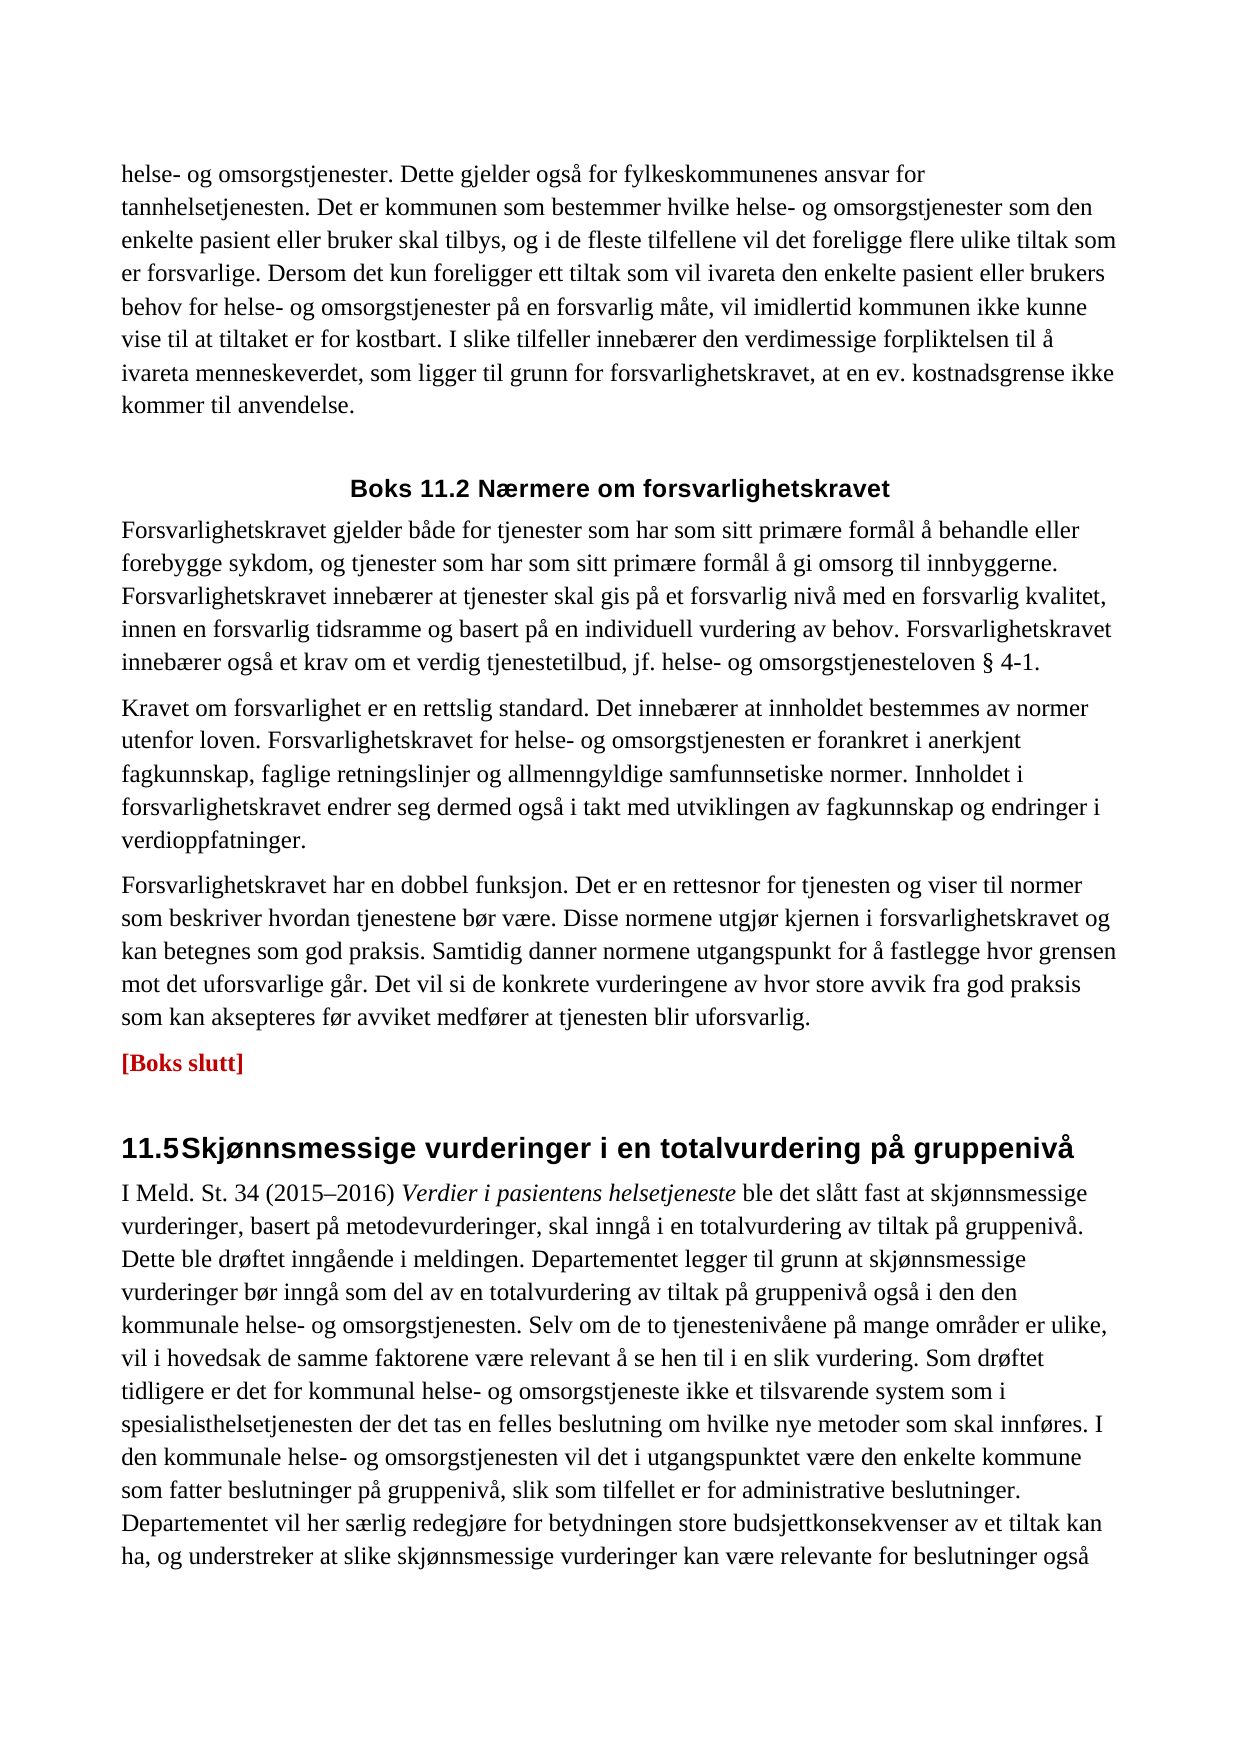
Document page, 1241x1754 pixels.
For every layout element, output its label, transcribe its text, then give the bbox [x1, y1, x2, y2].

text Forsvarlighetskravet har en dobbel funksjon. Det er en rettesnor for tjenesten og viser til normer som beskriver hvordan tjenestene bør være. Disse normene utgjør kjernen i forsvarlighetskravet og kan betegnes som god praksis. Samtidig danner normene utgangspunkt for å fastlegge hvor grensen mot det uforsvarlige går. Det vil si de konkrete vurderingene av hvor store avvik fra god praksis som kan aksepteres før avviket medfører at tjenesten blir uforsvarlig. [121, 870, 1119, 1031]
subtitle Skjønnsmessige vurderinger i en totalvurdering på gruppenivå [121, 1131, 1119, 1164]
text Forsvarlighetskravet gjelder både for tjenester som har som sitt primære formål å behandle eller forebygge sykdom, og tjenester som har som sitt primære formål å gi omsorg til innbyggerne. Forsvarlighetskravet innebærer at tjenester skal gis på et forsvarlig nivå med en forsvarlig kvalitet, innen en forsvarlig tidsramme og basert på en individuell vurdering av behov. Forsvarlighetskravet innebærer også et krav om et verdig tjenestetilbud, jf. helse- og omsorgstjenesteloven § 4-1. [121, 515, 1119, 676]
text [Boks slutt] [121, 1048, 1119, 1077]
text Kravet om forsvarlighet er en rettslig standard. Det innebærer at innholdet bestemmes av normer utenfor loven. Forsvarlighetskravet for helse- og omsorgstjenesten er forankret i anerkjent fagkunnskap, faglige retningslinjer og allmenngyldige samfunnsetiske normer. Innholdet i forsvarlighetskravet endrer seg dermed også i takt med utviklingen av fagkunnskap og endringer i verdioppfatninger. [121, 693, 1119, 853]
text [121, 1178, 1119, 1570]
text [121, 159, 1119, 419]
text Nærmere om forsvarlighetskravet [121, 474, 1119, 502]
